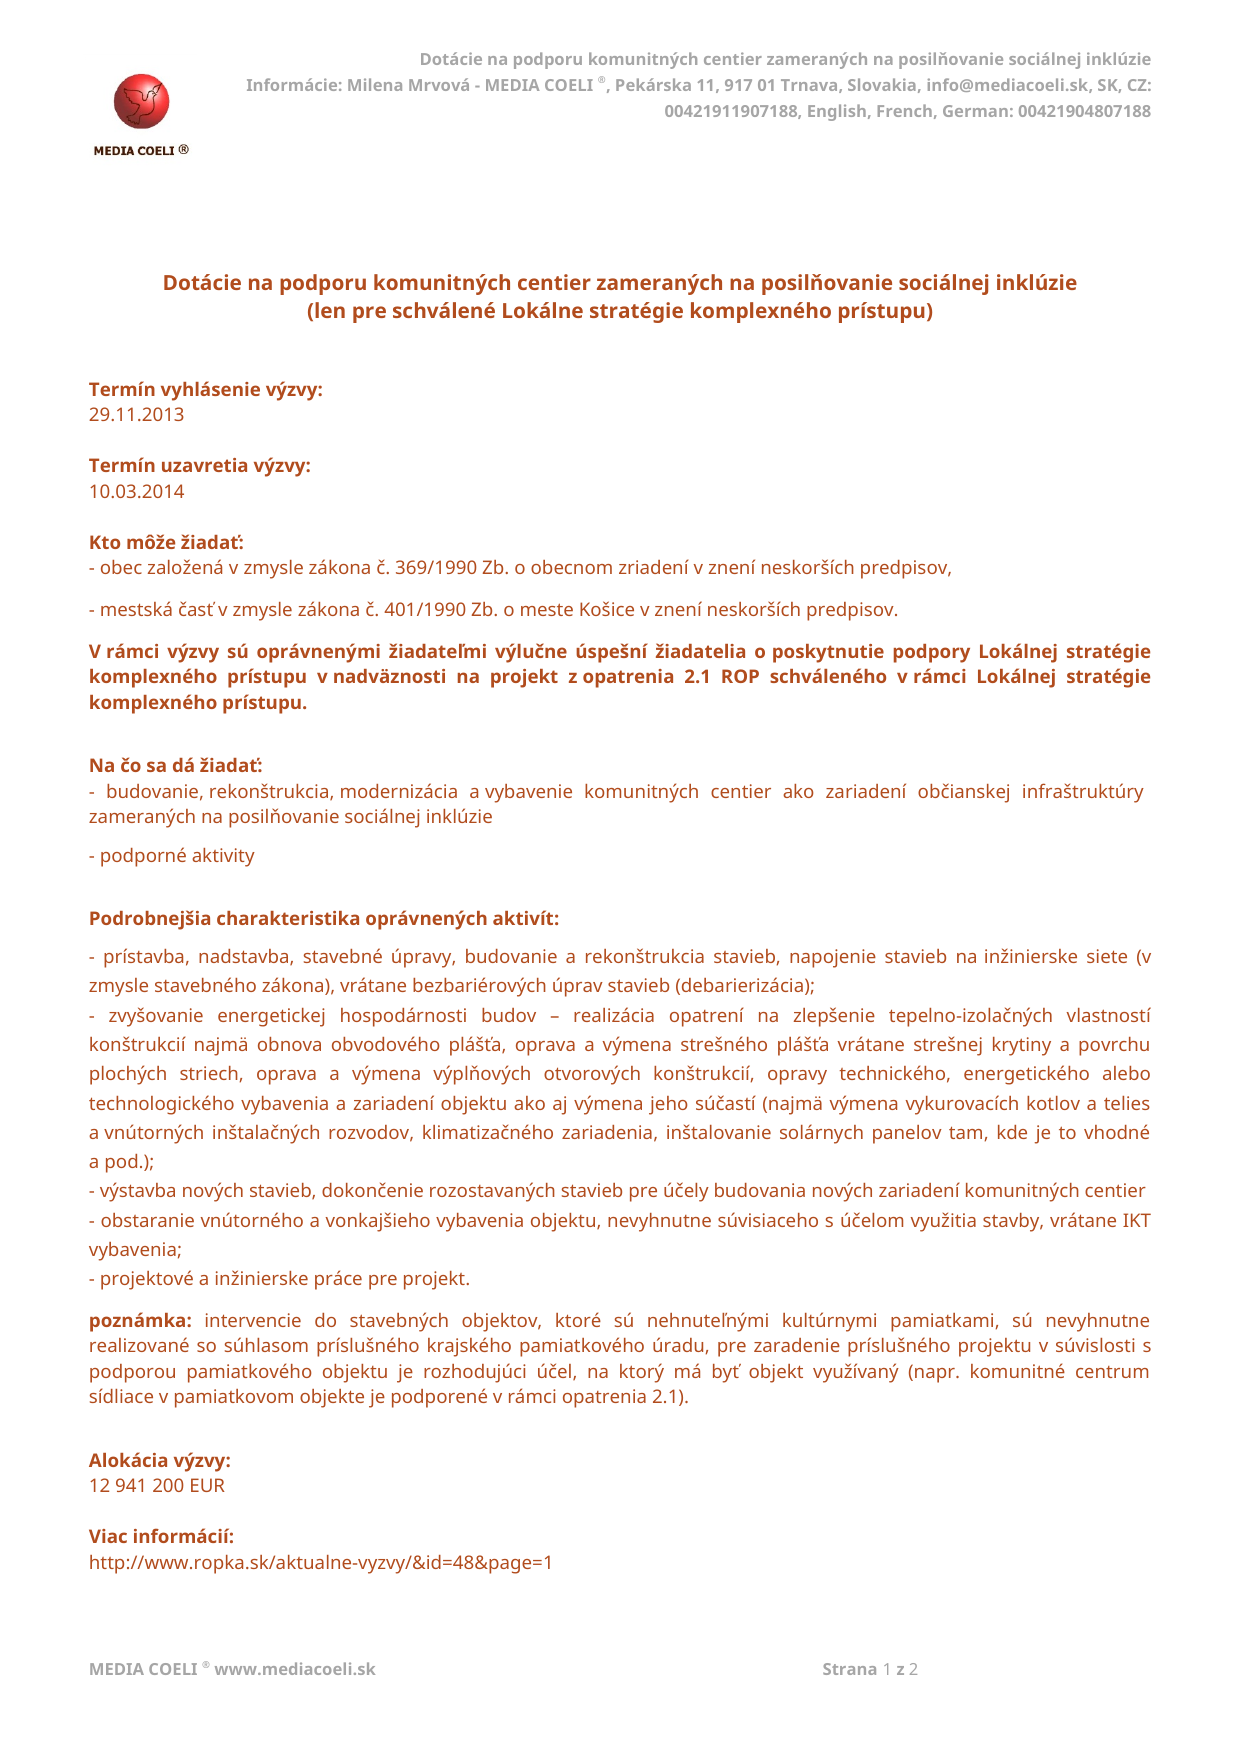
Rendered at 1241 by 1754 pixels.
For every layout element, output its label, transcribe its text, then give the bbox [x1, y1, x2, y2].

text - budovanie, rekonštrukcia, modernizácia a vybavenie komunitných centier ako zariadení občianskej infraštruktúry zameraných na posilňovanie sociálnej inklúzie [89, 778, 1144, 829]
text 29.11.2013 [89, 402, 1152, 427]
text Alokácia výzvy: [89, 1447, 1152, 1473]
text - prístavba, nadstavba, stavebné úpravy, budovanie a rekonštrukcia stavieb, napojenie stavieb na inžinierske siete (v zmysle stavebného zákona), vrátane bezbariérových úprav stavieb (debarierizácia); [89, 943, 1152, 998]
text - obstaranie vnútorného a vonkajšieho vybavenia objektu, nevyhnutne súvisiaceho s účelom využitia stavby, vrátane IKT vybavenia; [89, 1207, 1152, 1262]
text (len pre schválené Lokálne stratégie komplexného prístupu) [89, 297, 1152, 325]
text - obec založená v zmysle zákona č. 369/1990 Zb. o obecnom zriadení v znení neskorších predpisov, [89, 555, 1152, 580]
picture [81, 54, 197, 171]
text - podporné aktivity [89, 842, 1152, 867]
text - zvyšovanie energetickej hospodárnosti budov – realizácia opatrení na zlepšenie tepelno-izolačných vlastností konštrukcií najmä obnova obvodového plášťa, oprava a výmena strešného plášťa vrátane strešnej krytiny a povrchu plochých striech, oprava a výmena výplňových otvorových konštrukcií, opravy technického, energetického alebo technologického vybavenia a zariadení objektu ako aj výmena jeho súčastí (najmä výmena vykurovacích kotlov a telies a vnútorných inštalačných rozvodov, klimatizačného zariadenia, inštalovanie solárnych panelov tam, kde je to vhodné a pod.); [89, 1002, 1152, 1174]
text Na čo sa dá žiadať: [89, 753, 1152, 778]
text poznámka: intervencie do stavebných objektov, ktoré sú nehnuteľnými kultúrnymi pamiatkami, sú nevyhnutne realizované so súhlasom príslušného krajského pamiatkového úradu, pre zaradenie príslušného projektu v súvislosti s podporou pamiatkového objektu je rozhodujúci účel, na ktorý má byť objekt využívaný (napr. komunitné centrum sídliace v pamiatkovom objekte je podporené v rámci opatrenia 2.1). [89, 1307, 1152, 1409]
text Podrobnejšia charakteristika oprávnených aktivít: [89, 905, 1152, 931]
text 12 941 200 EUR [89, 1473, 1152, 1498]
text - výstavba nových stavieb, dokončenie rozostavaných stavieb pre účely budovania nových zariadení komunitných centier [89, 1178, 1152, 1203]
text 10.03.2014 [89, 478, 1152, 504]
text Kto môže žiadať: [89, 529, 1152, 555]
text - projektové a inžinierske práce pre projekt. [89, 1265, 1152, 1291]
text Termín vyhlásenie výzvy: [89, 376, 1152, 402]
text http://www.ropka.sk/aktualne-vyzvy/&id=48&page=1 [89, 1549, 1152, 1575]
text - mestská časť v zmysle zákona č. 401/1990 Zb. o meste Košice v znení neskorších predpisov. [89, 596, 1152, 622]
text Termín uzavretia výzvy: [89, 453, 1152, 478]
text Viac informácií: [89, 1524, 1152, 1549]
text Dotácie na podporu komunitných centier zameraných na posilňovanie sociálnej inklúzie [89, 268, 1152, 297]
text V rámci výzvy sú oprávnenými žiadateľmi výlučne úspešní žiadatelia o poskytnutie podpory Lokálnej stratégie komplexného prístupu v nadväznosti na projekt z opatrenia 2.1 ROP schváleného v rámci Lokálnej stratégie komplexného prístupu. [89, 638, 1152, 715]
